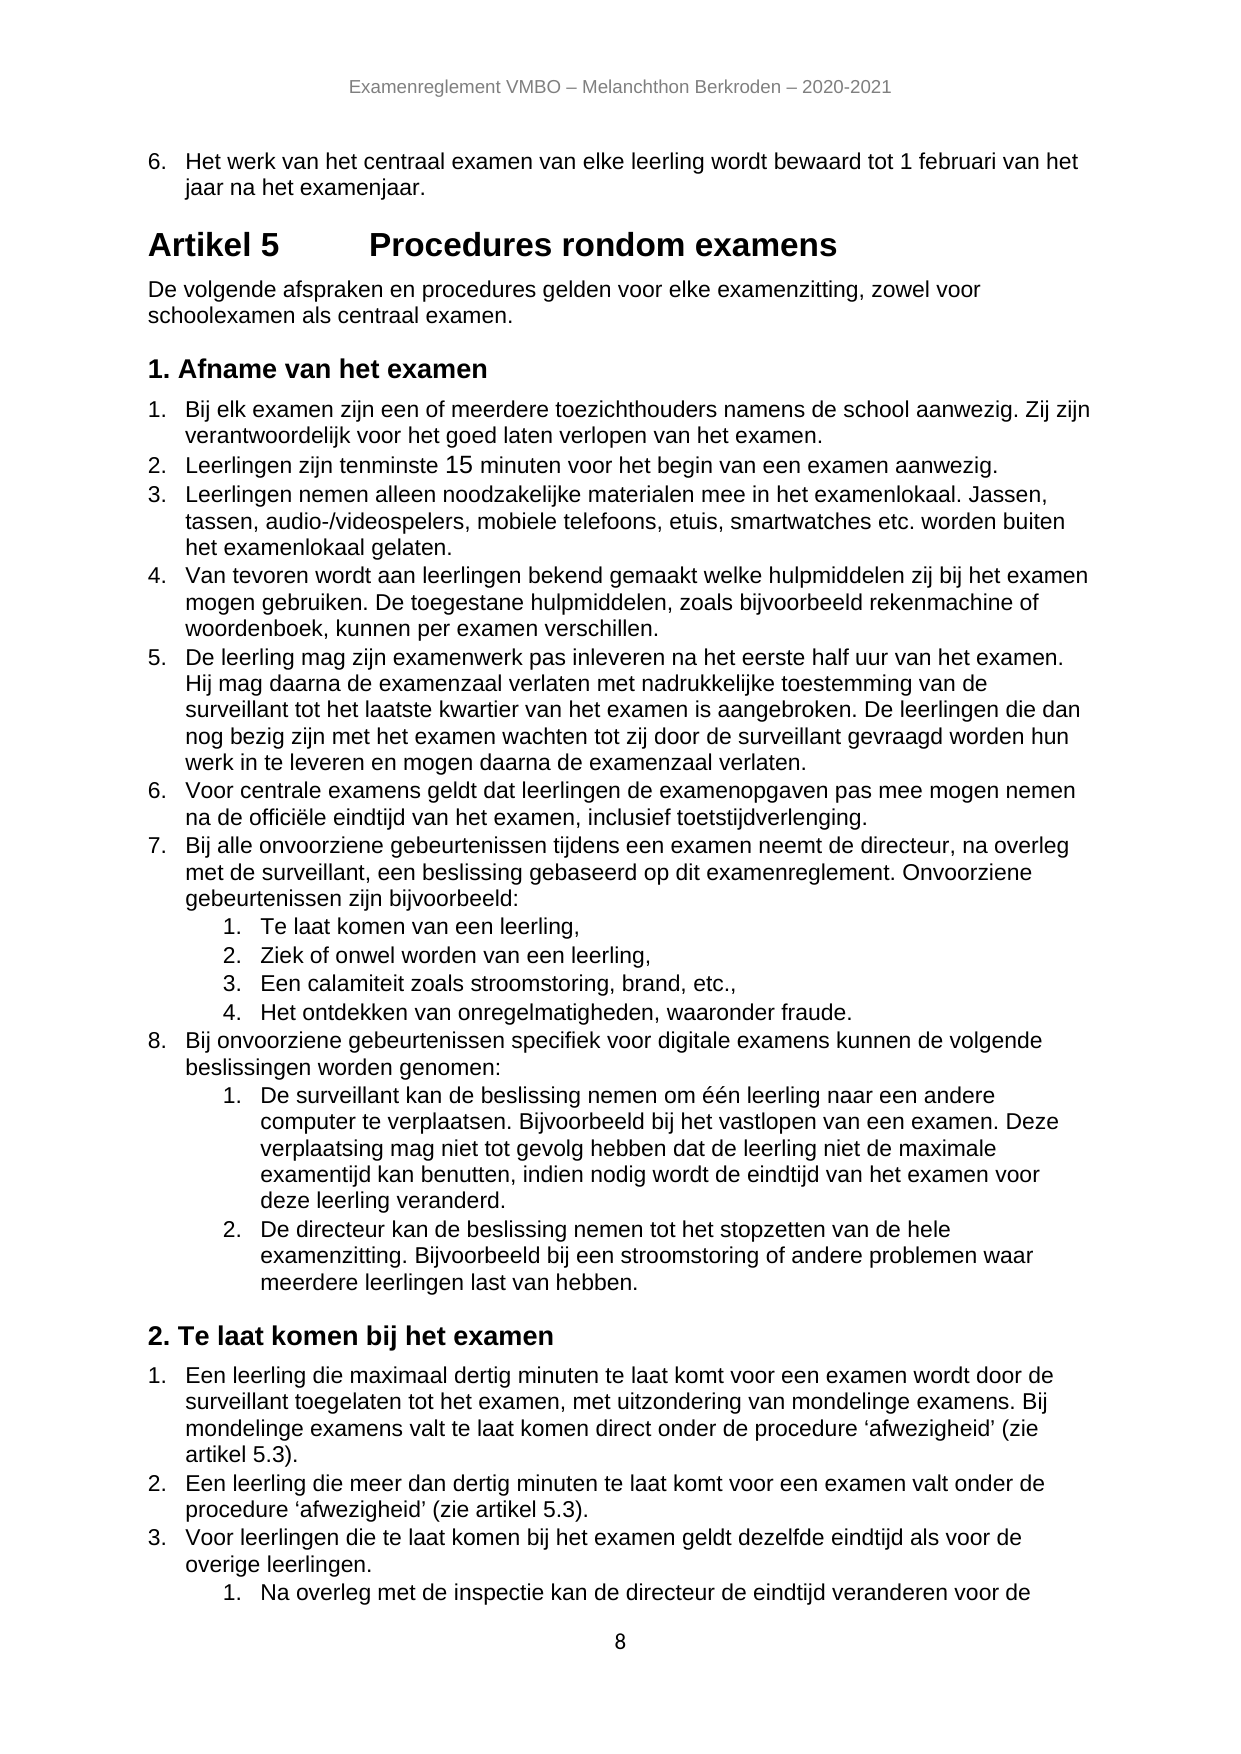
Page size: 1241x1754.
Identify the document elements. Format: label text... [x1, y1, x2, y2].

list Het ontdekken van onregelmatigheden, waaronder fraude. [223, 999, 1093, 1025]
list Bij elk examen zijn een of meerdere toezichthouders namens de school aanwezig. Zij zijn verantwoordelijk voor het goed laten verlopen van het examen. [148, 396, 1093, 448]
list Een calamiteit zoals stroomstoring, brand, etc., [223, 970, 1093, 997]
list Voor leerlingen die te laat komen bij het examen geldt dezelfde eindtijd als voor de overige leerlingen. [148, 1524, 1093, 1577]
list Een leerling die meer dan dertig minuten te laat komt voor een examen valt onder de procedure ‘afwezigheid’ (zie artikel 5.3). [148, 1469, 1093, 1522]
list Bij onvoorziene gebeurtenissen specifiek voor digitale examens kunnen de volgende beslissingen worden genomen: [148, 1027, 1093, 1080]
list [223, 1579, 1093, 1605]
subtitle 1. Afname van het examen [148, 353, 1093, 385]
list Ziek of onwel worden van een leerling, [223, 942, 1093, 968]
list De directeur kan de beslissing nemen tot het stopzetten van de hele examenzitting. Bijvoorbeeld bij een stroomstoring of andere problemen waar meerdere leerlingen last van hebben. [223, 1216, 1093, 1295]
list De surveillant kan de beslissing nemen om één leerling naar een andere computer te verplaatsen. Bijvoorbeeld bij het vastlopen van een examen. Deze verplaatsing mag niet tot gevolg hebben dat de leerling niet de maximale examentijd kan benutten, indien nodig wordt de eindtijd van het examen voor deze leerling veranderd. [223, 1082, 1093, 1214]
text De volgende afspraken en procedures gelden voor elke examenzitting, zowel voor schoolexamen als centraal examen. [148, 276, 1093, 328]
subtitle Artikel 5 Procedures rondom examens [148, 225, 1093, 264]
list De leerling mag zijn examenwerk pas inleveren na het eerste half uur van het examen. Hij mag daarna de examenzaal verlaten met nadrukkelijke toestemming van de surveillant tot het laatste kwartier van het examen is aangebroken. De leerlingen die dan nog bezig zijn met het examen wachten tot zij door de surveillant gevraagd worden hun werk in te leveren en mogen daarna de examenzaal verlaten. [148, 643, 1093, 775]
list Het werk van het centraal examen van elke leerling wordt bewaard tot 1 februari van het jaar na het examenjaar. [148, 148, 1093, 200]
list Leerlingen nemen alleen noodzakelijke materialen mee in het examenlokaal. Jassen, tassen, audio-/videospelers, mobiele telefoons, etuis, smartwatches etc. worden buiten het examenlokaal gelaten. [148, 481, 1093, 560]
list Voor centrale examens geldt dat leerlingen de examenopgaven pas mee mogen nemen na de officiële eindtijd van het examen, inclusief toetstijdverlenging. [148, 777, 1093, 830]
list Van tevoren wordt aan leerlingen bekend gemaakt welke hulpmiddelen zij bij het examen mogen gebruiken. De toegestane hulpmiddelen, zoals bijvoorbeeld rekenmachine of woordenboek, kunnen per examen verschillen. [148, 562, 1093, 641]
list Leerlingen zijn tenminste 15 minuten voor het begin van een examen aanwezig. [148, 450, 1093, 479]
list Bij alle onvoorziene gebeurtenissen tijdens een examen neemt de directeur, na overleg met de surveillant, een beslissing gebaseerd op dit examenreglement. Onvoorziene gebeurtenissen zijn bijvoorbeeld: [148, 832, 1093, 911]
list Een leerling die maximaal dertig minuten te laat komt voor een examen wordt door de surveillant toegelaten tot het examen, met uitzondering van mondelinge examens. Bij mondelinge examens valt te laat komen direct onder de procedure ‘afwezigheid’ (zie artikel 5.3). [148, 1362, 1093, 1467]
list Te laat komen van een leerling, [223, 913, 1093, 940]
subtitle 2. Te laat komen bij het examen [148, 1320, 1093, 1351]
